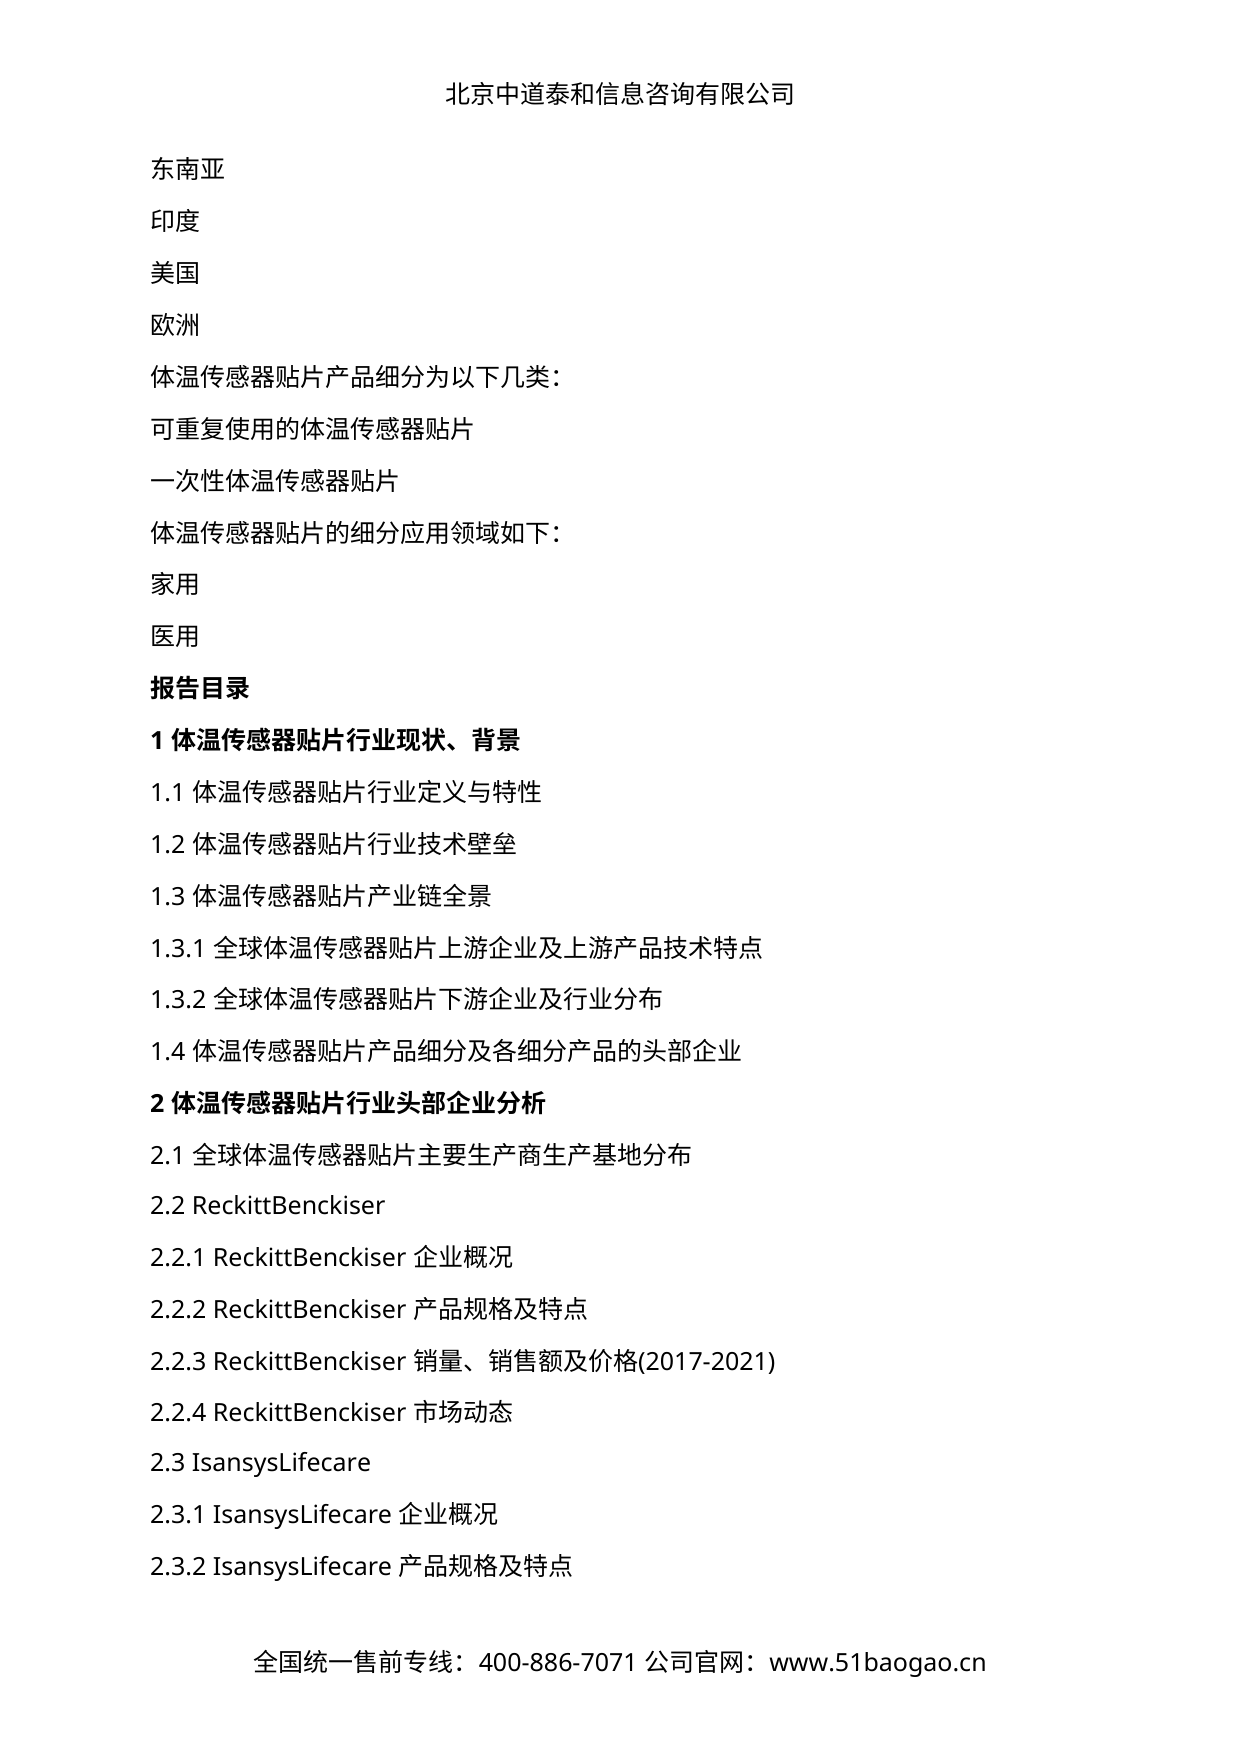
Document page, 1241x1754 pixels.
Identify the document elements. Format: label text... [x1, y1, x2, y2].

text 体温传感器贴片的细分应用领域如下： [150, 513, 1090, 549]
text 1 体温传感器贴片行业现状、背景 [150, 721, 1090, 757]
text 1.1 体温传感器贴片行业定义与特性 [150, 772, 1090, 809]
text 体温传感器贴片产品细分为以下几类： [150, 357, 1090, 394]
text 欧洲 [150, 306, 1090, 342]
text 印度 [150, 202, 1090, 238]
text 1.3.2 全球体温传感器贴片下游企业及行业分布 [150, 980, 1090, 1016]
text 2.3.2 IsansysLifecare 产品规格及特点 [150, 1546, 1090, 1582]
text 2.2.4 ReckittBenckiser 市场动态 [150, 1393, 1090, 1429]
text 2.2 ReckittBenckiser [150, 1187, 1090, 1222]
text 一次性体温传感器贴片 [150, 461, 1090, 497]
text 家用 [150, 565, 1090, 601]
text 可重复使用的体温传感器贴片 [150, 409, 1090, 446]
text 2.2.2 ReckittBenckiser 产品规格及特点 [150, 1289, 1090, 1325]
text 医用 [150, 617, 1090, 653]
text 2.2.1 ReckittBenckiser 企业概况 [150, 1237, 1090, 1273]
text 报告目录 [150, 669, 1090, 705]
text 2.3.1 IsansysLifecare 企业概况 [150, 1494, 1090, 1531]
text 2.2.3 ReckittBenckiser 销量、销售额及价格(2017-2021) [150, 1341, 1090, 1377]
text 2.3 IsansysLifecare [150, 1445, 1090, 1479]
text 1.2 体温传感器贴片行业技术壁垒 [150, 824, 1090, 861]
text 2 体温传感器贴片行业头部企业分析 [150, 1084, 1090, 1120]
text 2.1 全球体温传感器贴片主要生产商生产基地分布 [150, 1136, 1090, 1172]
text 东南亚 [150, 150, 1090, 186]
text 1.3 体温传感器贴片产业链全景 [150, 876, 1090, 912]
text 1.4 体温传感器贴片产品细分及各细分产品的头部企业 [150, 1032, 1090, 1068]
text 美国 [150, 254, 1090, 290]
text 1.3.1 全球体温传感器贴片上游企业及上游产品技术特点 [150, 928, 1090, 964]
